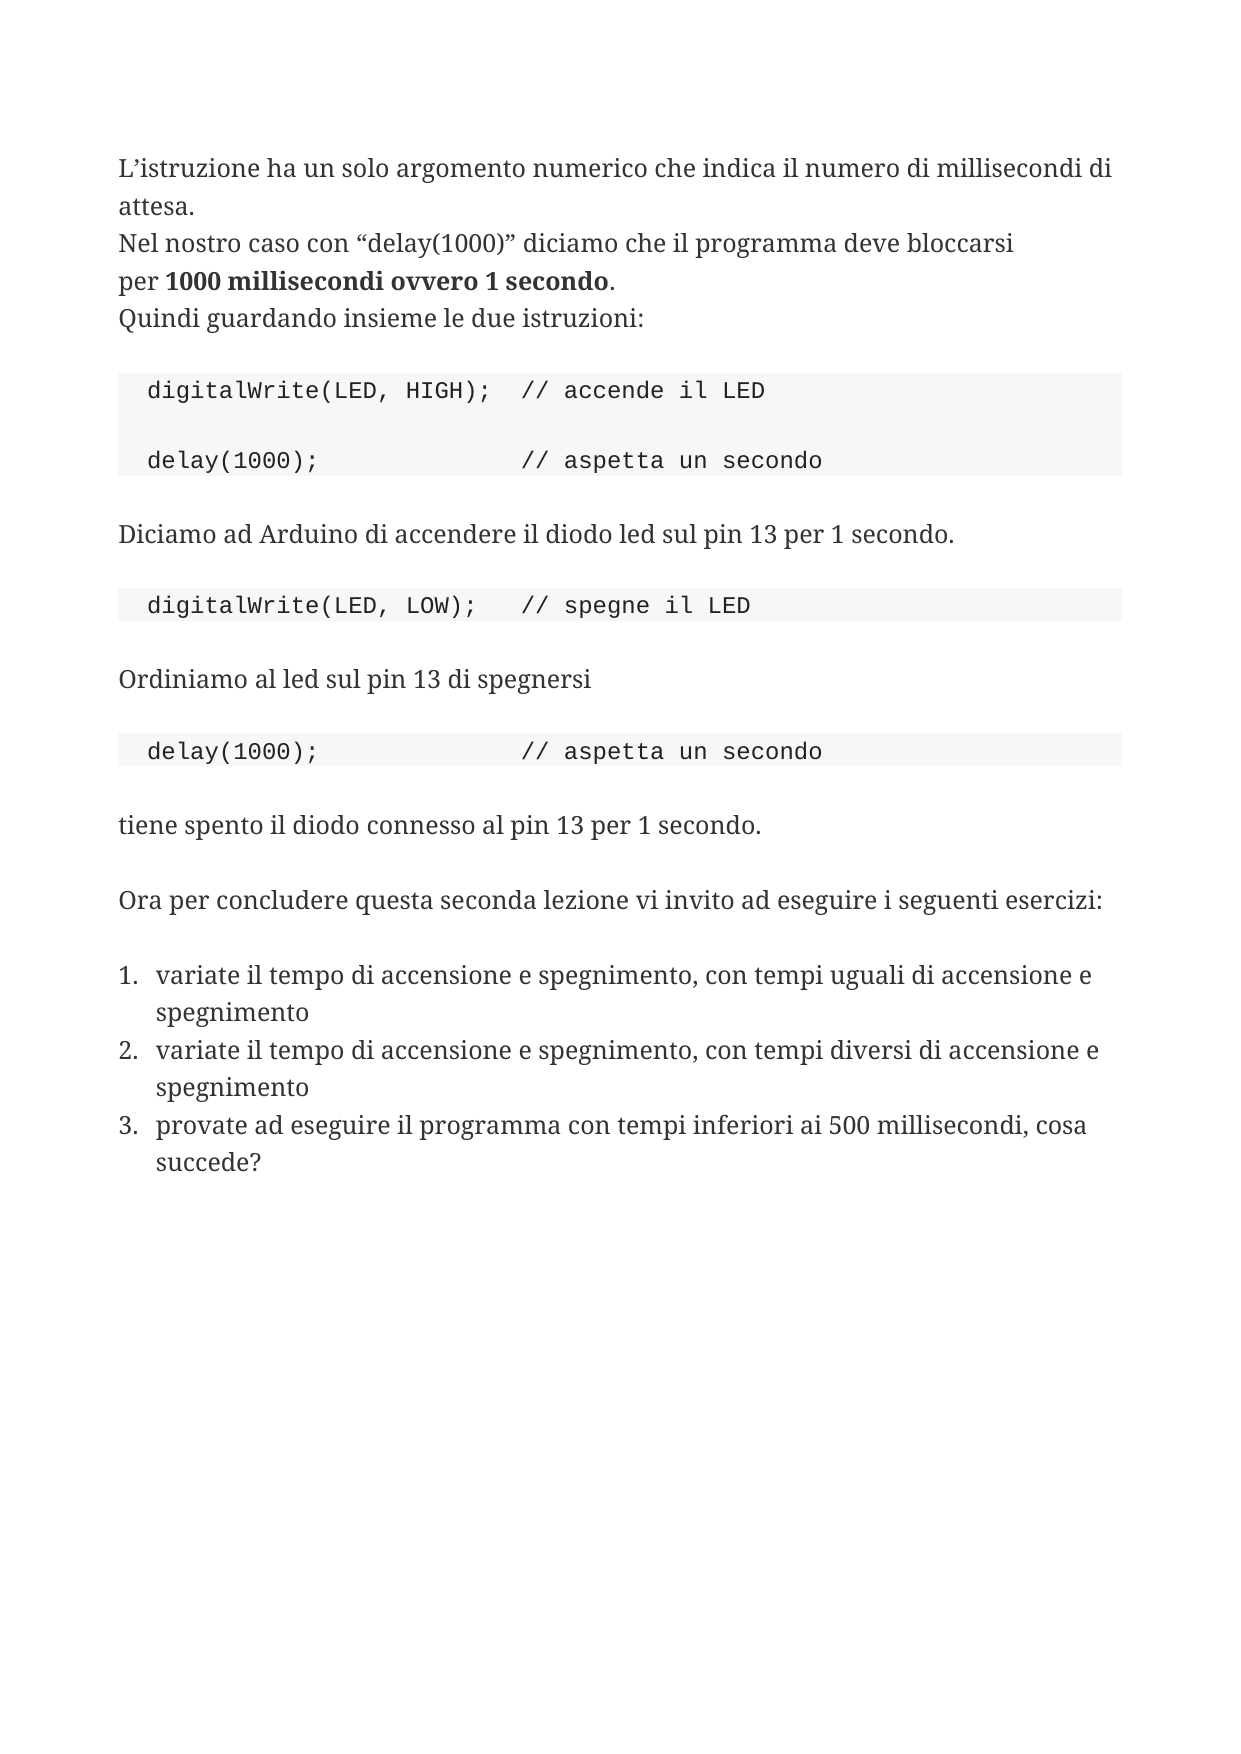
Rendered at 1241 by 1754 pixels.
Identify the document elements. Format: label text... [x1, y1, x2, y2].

text Diciamo ad Arduino di accendere il diodo led sul pin 13 per 1 secondo. [118, 513, 1122, 551]
text Quindi guardando insieme le due istruzioni: [118, 298, 1122, 335]
list provate ad eseguire il programma con tempi inferiori ai 500 millisecondi, cosa succede? [118, 1104, 1122, 1179]
text Ordiniamo al led sul pin 13 di spegnersi [118, 658, 1122, 696]
text digitalWrite(LED, LOW); // spegne il LED [118, 588, 1122, 621]
list variate il tempo di accensione e spegnimento, con tempi diversi di accensione e spegnimento [118, 1029, 1122, 1104]
text delay(1000); // aspetta un secondo [118, 443, 1122, 476]
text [118, 148, 1122, 298]
text delay(1000); // aspetta un secondo [118, 733, 1122, 766]
text tiene spento il diodo connesso al pin 13 per 1 secondo. [118, 804, 1122, 841]
text digitalWrite(LED, HIGH); // accende il LED [118, 373, 1122, 405]
text Ora per concludere questa seconda lezione vi invito ad eseguire i seguenti esercizi: [118, 879, 1122, 916]
list variate il tempo di accensione e spegnimento, con tempi uguali di accensione e spegnimento [118, 954, 1122, 1029]
